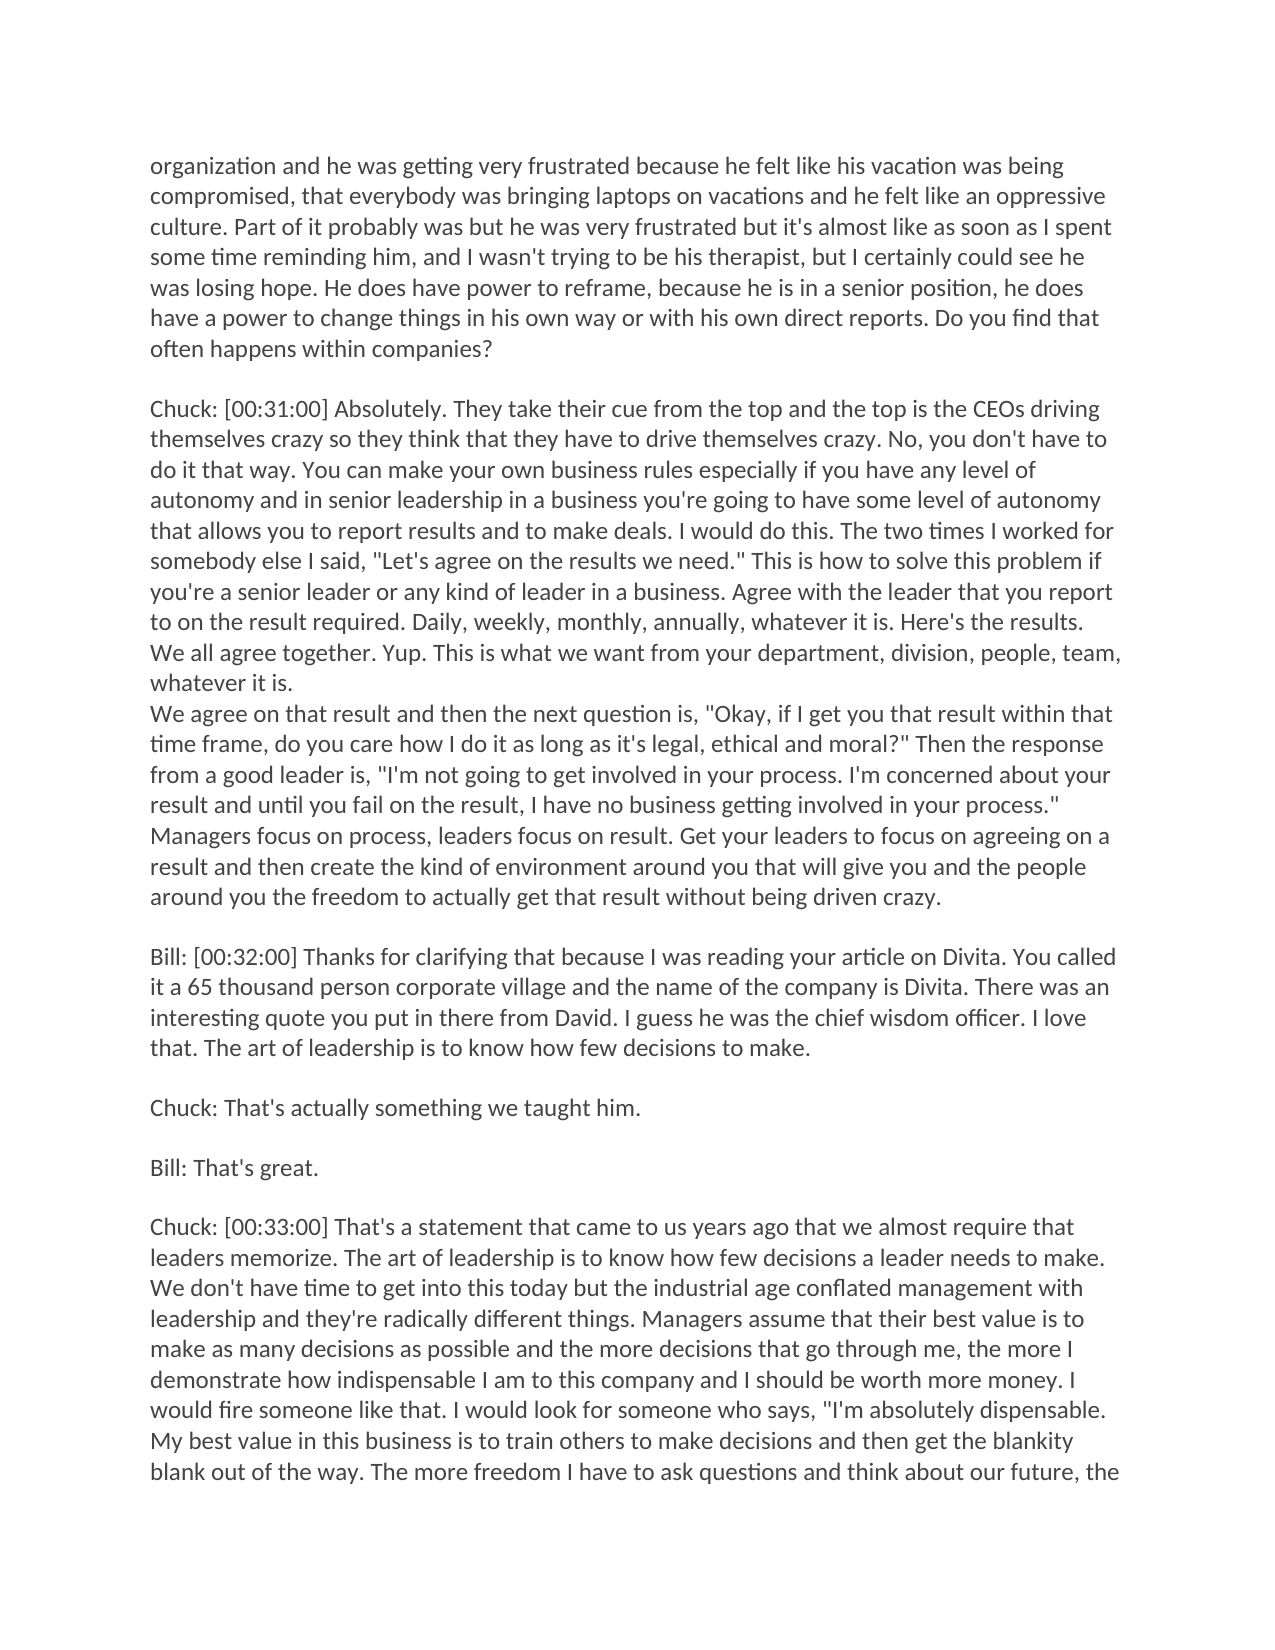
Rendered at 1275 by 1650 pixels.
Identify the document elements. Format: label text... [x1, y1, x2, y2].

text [150, 150, 1125, 364]
text Bill: That's great. [150, 1152, 1125, 1182]
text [150, 1211, 1125, 1486]
text Chuck: That's actually something we taught him. [150, 1092, 1125, 1123]
text Chuck: [00:31:00] Absolutely. They take their cue from the top and the top is the CEOs driving themselves crazy so they think that they have to drive themselves crazy. No, you don't have to do it that way. You can make your own business rules especially if you have any level of autonomy and in senior leadership in a business you're going to have some level of autonomy that allows you to report results and to make deals. I would do this. The two times I worked for somebody else I said, "Let's agree on the results we need." This is how to solve this problem if you're a senior leader or any kind of leader in a business. Agree with the leader that you report to on the result required. Daily, weekly, monthly, annually, whatever it is. Here's the results. We all agree together. Yup. This is what we want from your department, division, people, team, whatever it is. We agree on that result and then the next question is, "Okay, if I get you that result within that time frame, do you care how I do it as long as it's legal, ethical and moral?" Then the response from a good leader is, "I'm not going to get involved in your process. I'm concerned about your result and until you fail on the result, I have no business getting involved in your process." Managers focus on process, leaders focus on result. Get your leaders to focus on agreeing on a result and then create the kind of environment around you that will give you and the people around you the freedom to actually get that result without being driven crazy. [150, 393, 1125, 912]
text Bill: [00:32:00] Thanks for clarifying that because I was reading your article on Divita. You called it a 65 thousand person corporate village and the name of the company is Divita. There was an interesting quote you put in there from David. I guess he was the chief wisdom officer. I love that. The art of leadership is to know how few decisions to make. [150, 941, 1125, 1063]
